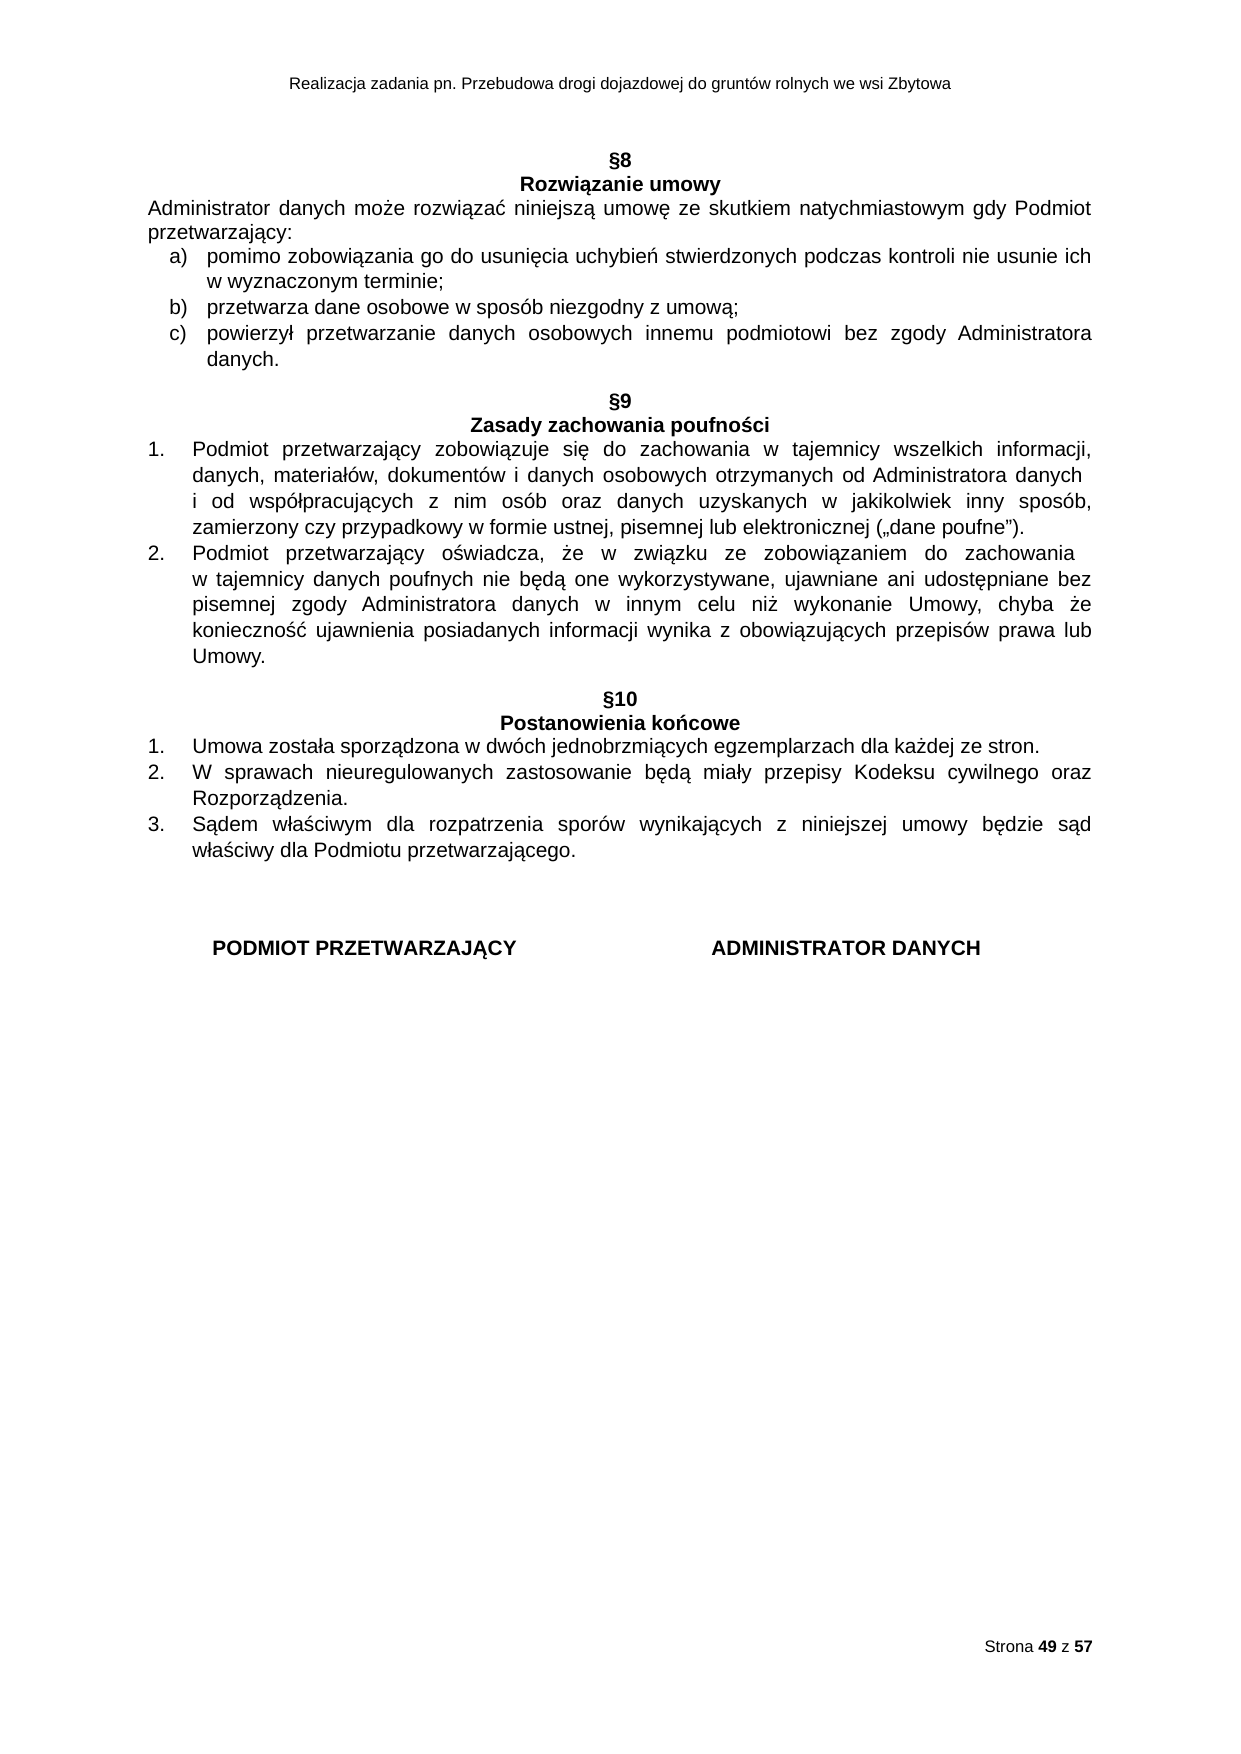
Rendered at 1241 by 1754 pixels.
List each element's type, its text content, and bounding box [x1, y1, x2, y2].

text Zasady zachowania poufności [148, 413, 1093, 437]
text §8 [148, 148, 1093, 172]
text §9 [148, 389, 1093, 413]
text Postanowienia końcowe [148, 710, 1093, 734]
list Sądem właściwym dla rozpatrzenia sporów wynikających z niniejszej umowy będzie sąd właściwy dla Podmiotu przetwarzającego. [148, 812, 1093, 862]
list pomimo zobowiązania go do usunięcia uchybień stwierdzonych podczas kontroli nie usunie ich w wyznaczonym terminie; [169, 243, 1093, 293]
text §10 [148, 686, 1093, 710]
list Umowa została sporządzona w dwóch jednobrzmiących egzemplarzach dla każdej ze stron. [148, 734, 1093, 758]
list Podmiot przetwarzający oświadcza, że w związku ze zobowiązaniem do zachowania w tajemnicy danych poufnych nie będą one wykorzystywane, ujawniane ani udostępniane bez pisemnej zgody Administratora danych w innym celu niż wykonanie Umowy, chyba że konieczność ujawnienia posiadanych informacji wynika z obowiązujących przepisów prawa lub Umowy. [148, 541, 1093, 668]
list powierzył przetwarzanie danych osobowych innemu podmiotowi bez zgody Administratora danych. [169, 321, 1093, 371]
list przetwarza dane osobowe w sposób niezgodny z umową; [169, 295, 1093, 319]
list W sprawach nieuregulowanych zastosowanie będą miały przepisy Kodeksu cywilnego oraz Rozporządzenia. [148, 760, 1093, 810]
text Administrator danych może rozwiązać niniejszą umowę ze skutkiem natychmiastowym gdy Podmiot przetwarzający: [148, 196, 1093, 243]
list Podmiot przetwarzający zobowiązuje się do zachowania w tajemnicy wszelkich informacji, danych, materiałów, dokumentów i danych osobowych otrzymanych od Administratora danych i od współpracujących z nim osób oraz danych uzyskanych w jakikolwiek inny sposób, zamierzony czy przypadkowy w formie ustnej, pisemnej lub elektronicznej („dane poufne”). [148, 437, 1093, 539]
text Rozwiązanie umowy [148, 172, 1093, 196]
text Podmiot przetwarzający Administrator danych [148, 935, 1093, 983]
